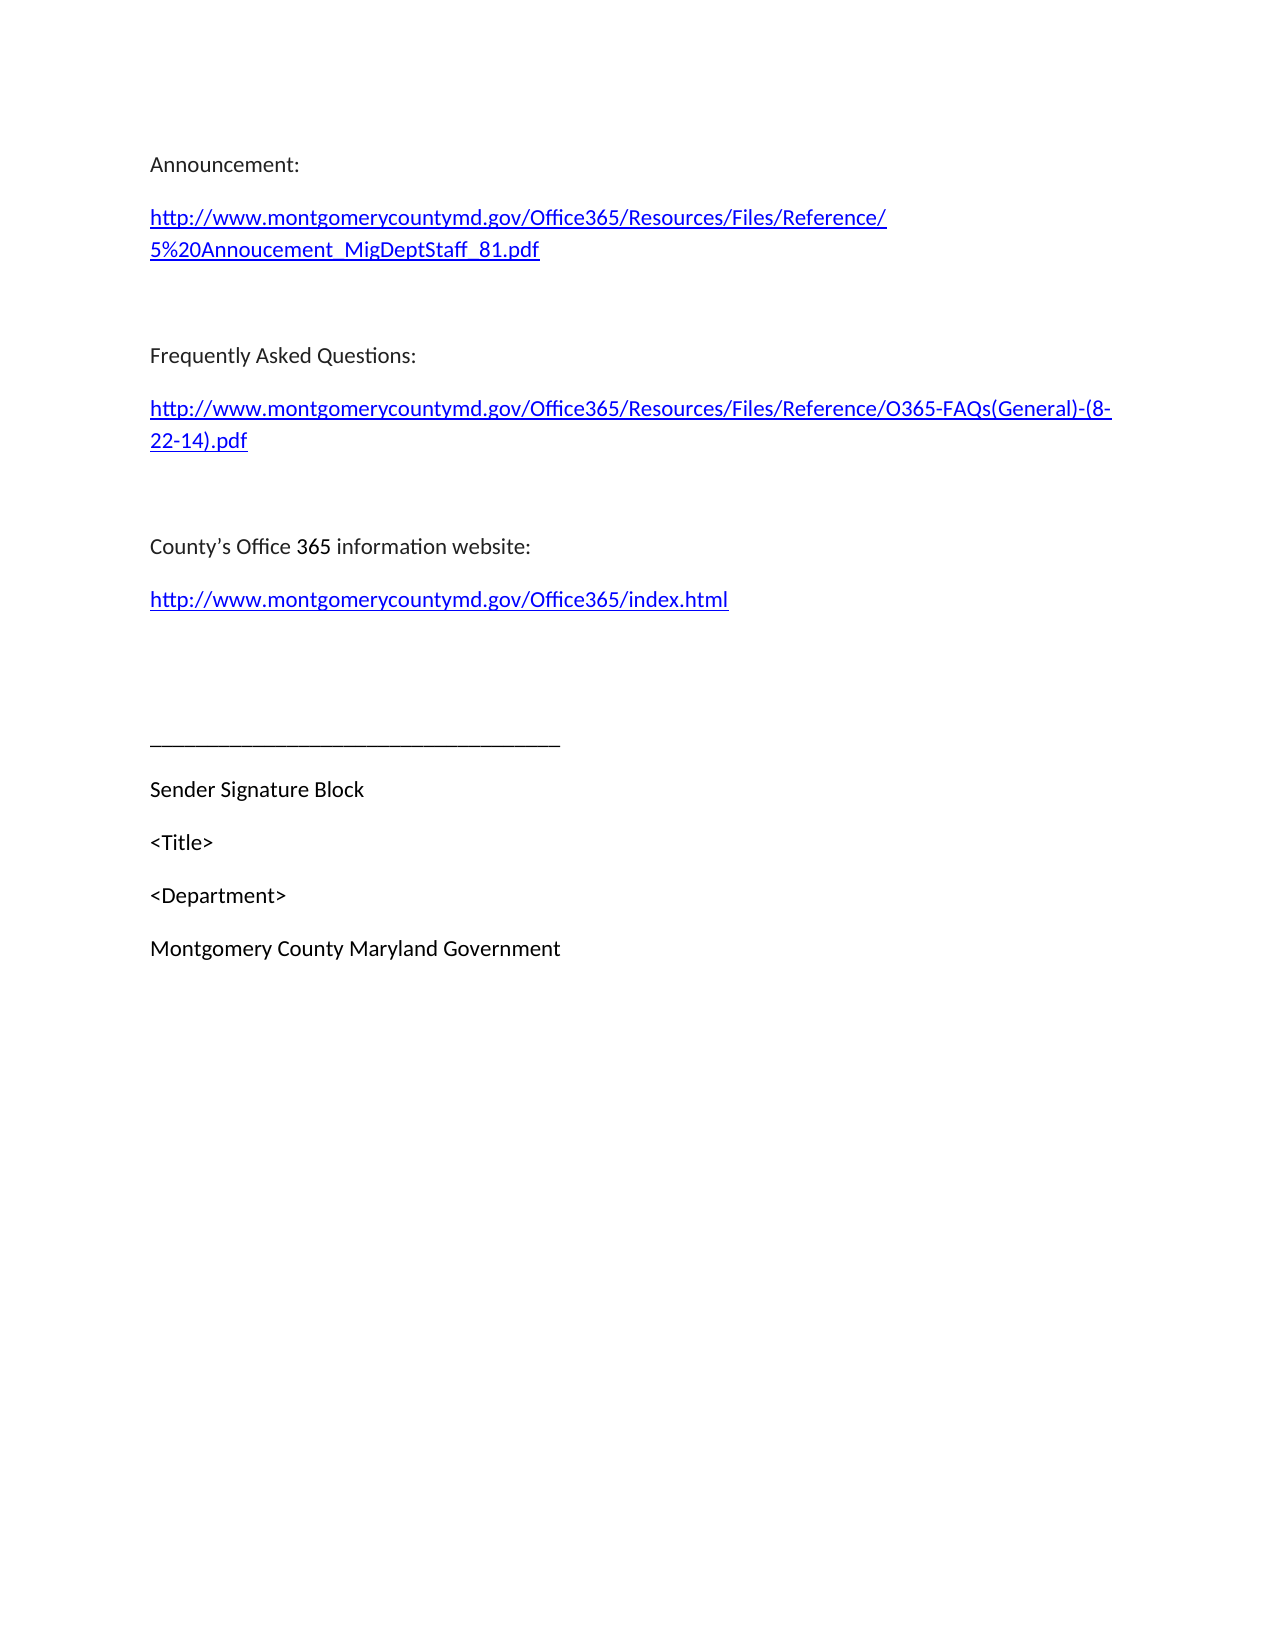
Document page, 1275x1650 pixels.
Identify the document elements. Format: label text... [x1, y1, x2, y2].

text County’s Office 365 information website: [150, 532, 1125, 561]
text ____________________________________ [150, 722, 1125, 750]
text Announcement: [150, 150, 1125, 178]
text Sender Signature Block [150, 775, 1125, 803]
text http://www.montgomerycountymd.gov/Office365/index.html [150, 586, 1125, 613]
text Frequently Asked Questions: [150, 341, 1125, 369]
text <Department> [150, 881, 1125, 909]
text <Title> [150, 828, 1125, 856]
text Montgomery County Maryland Government [150, 934, 1125, 962]
text http://www.montgomerycountymd.gov/Office365/Resources/Files/Reference/O365-FAQs(General)-(8-22-14).pdf [150, 394, 1125, 454]
text http://www.montgomerycountymd.gov/Office365/Resources/Files/Reference/5%20Annoucement_MigDeptStaff_81.pdf [150, 203, 1125, 263]
